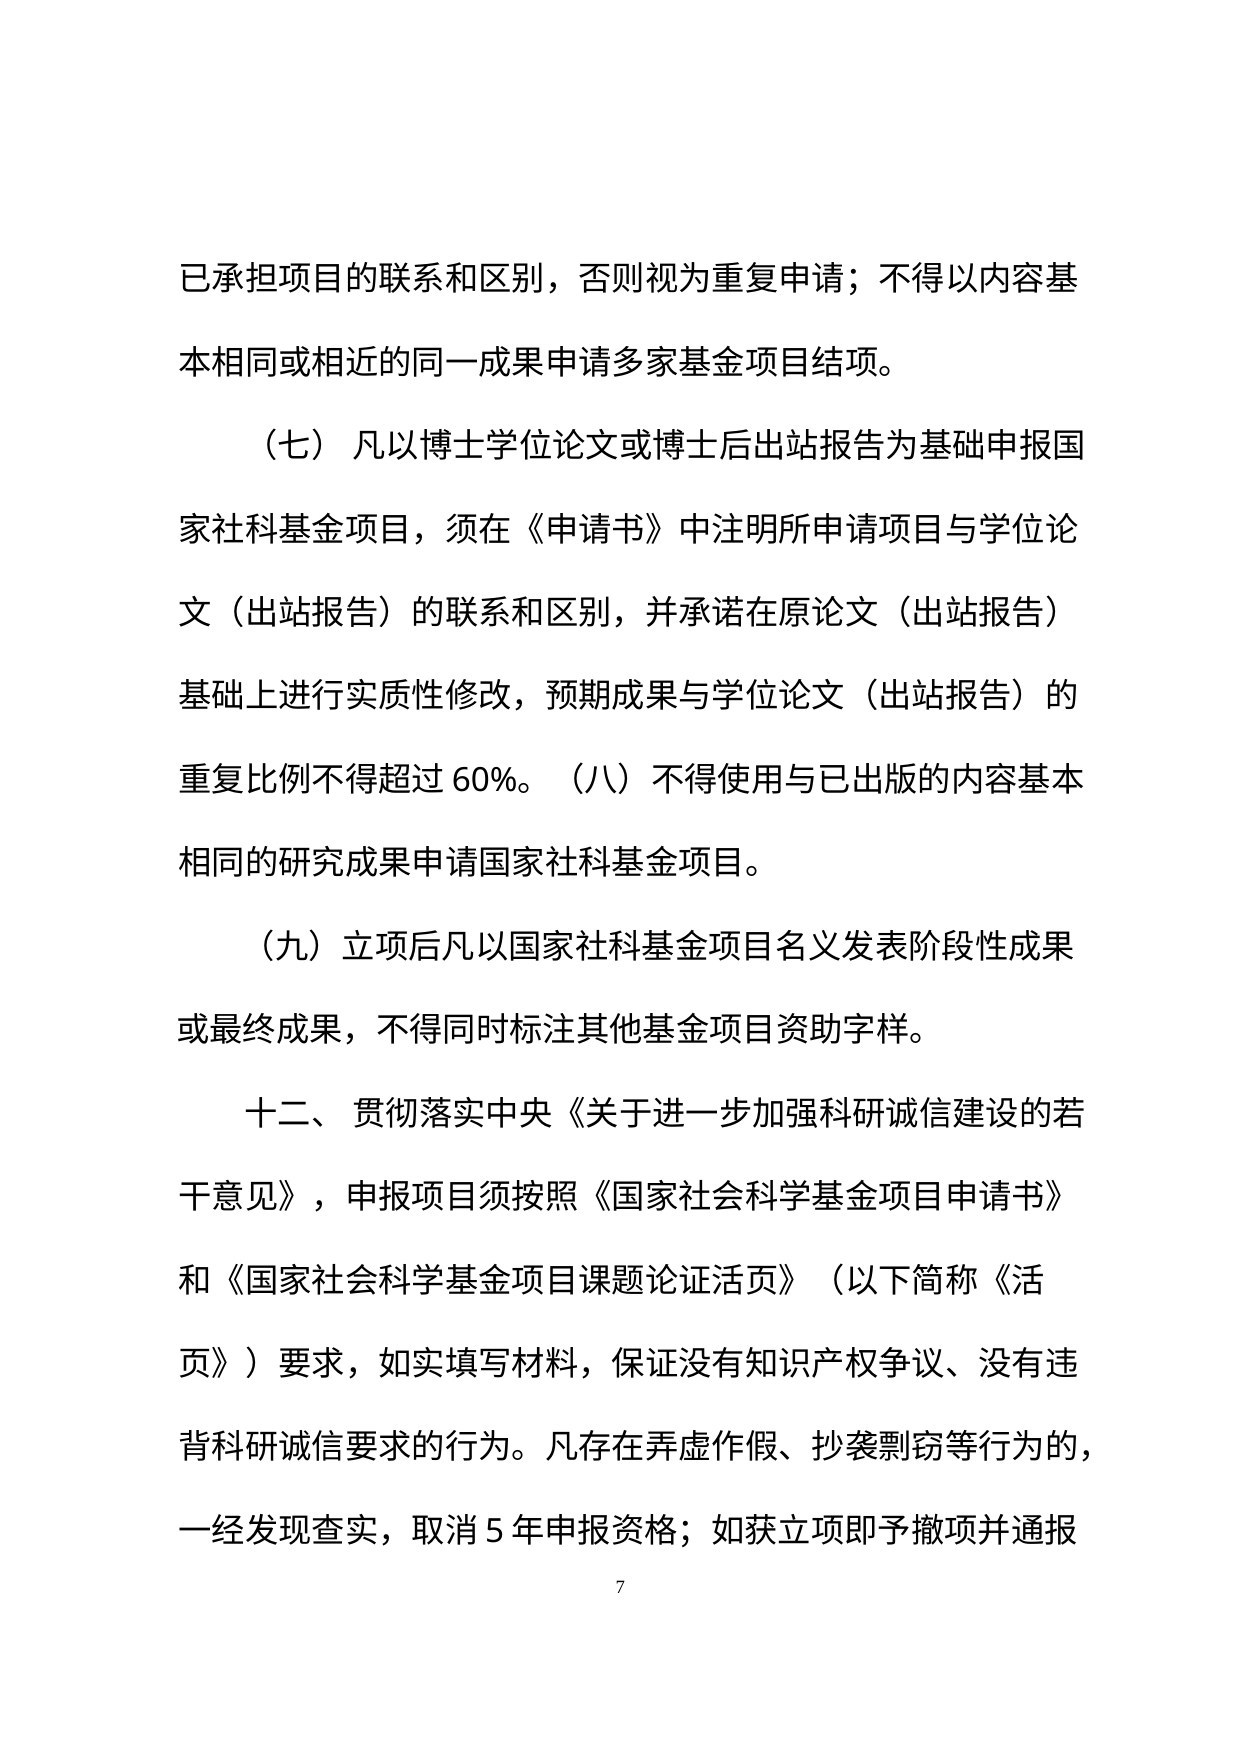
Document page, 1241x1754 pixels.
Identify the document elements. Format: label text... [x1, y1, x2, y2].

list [178, 252, 1096, 384]
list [178, 1087, 1096, 1552]
list 凡以博士学位论文或博士后出站报告为基础申报国家社科基金项目，须在《申请书》中注明所申请项目与学位论文（出站报告）的联系和区别，并承诺在原论文（出站报告）基础上进行实质性修改，预期成果与学位论文（出站报告）的重复比例不得超过60%。（八）不得使用与已出版的内容基本相同的研究成果申请国家社科基金项目。 [178, 419, 1096, 884]
text （九）立项后凡以国家社科基金项目名义发表阶段性成果或最终成果，不得同时标注其他基金项目资助字样。 [176, 920, 1096, 1051]
